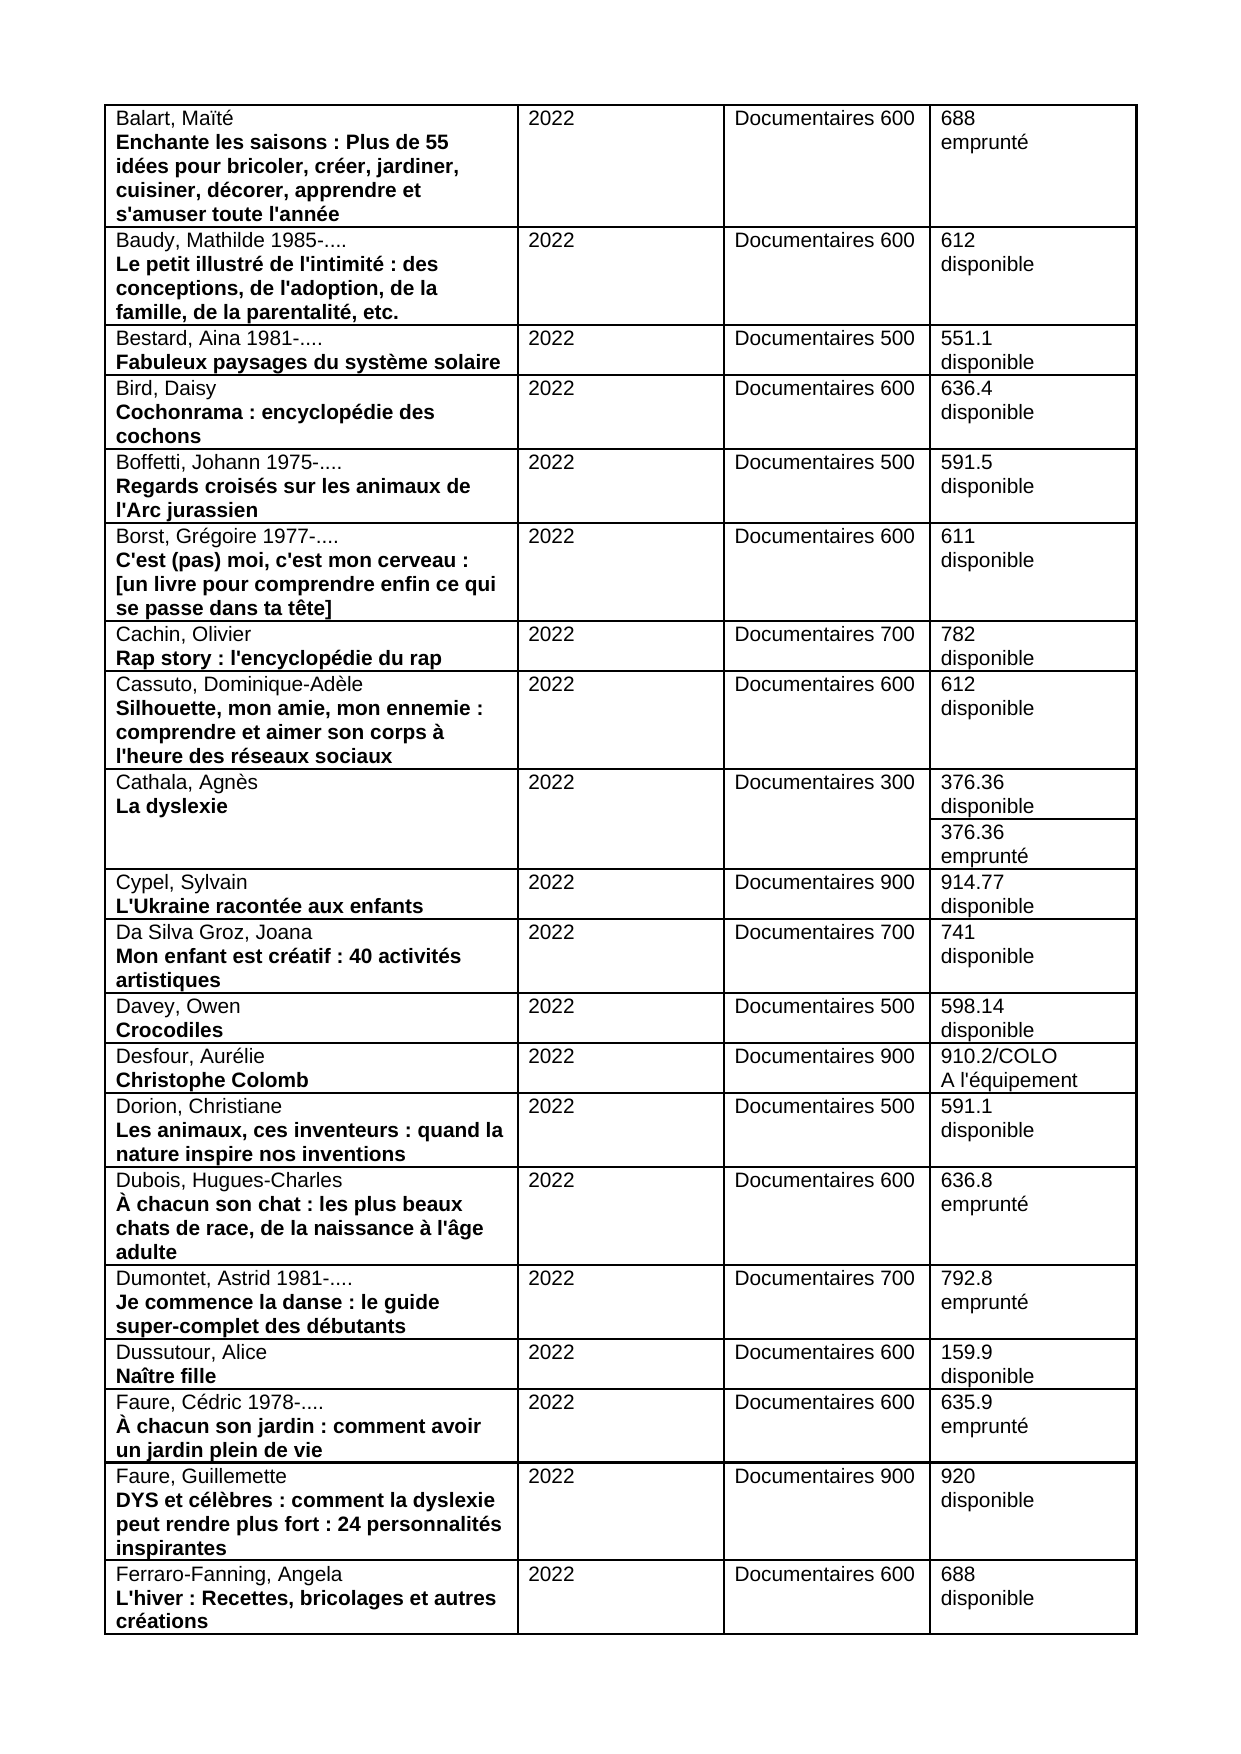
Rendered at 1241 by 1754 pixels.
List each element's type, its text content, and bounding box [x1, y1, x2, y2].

table_cell 688 disponible [931, 1561, 1135, 1633]
table_cell 782 disponible [931, 622, 1135, 670]
table_cell Bestard, Aina 1981-.... Fabuleux paysages du système solaire [106, 326, 517, 374]
table_cell 2022 [519, 1266, 723, 1337]
table_cell 611 disponible [931, 524, 1135, 620]
table_cell 636.8 emprunté [931, 1168, 1135, 1263]
table_cell Documentaires 500 [725, 1094, 929, 1166]
table_cell Cachin, Olivier Rap story : l'encyclopédie du rap [106, 622, 517, 670]
table_cell Davey, Owen Crocodiles [106, 994, 517, 1042]
table_cell 2022 [519, 1561, 723, 1633]
table_cell 551.1 disponible [931, 326, 1135, 374]
table_cell 2022 [519, 1168, 723, 1263]
table_cell 2022 [519, 770, 723, 868]
table_cell 2022 [519, 920, 723, 992]
table_cell Documentaires 900 [725, 870, 929, 918]
table_cell 2022 [519, 106, 723, 226]
table_cell Documentaires 600 [725, 1390, 929, 1461]
table_cell 591.1 disponible [931, 1094, 1135, 1166]
table_cell Documentaires 600 [725, 1168, 929, 1263]
table_cell 2022 [519, 672, 723, 768]
table_cell 2022 [519, 1390, 723, 1461]
table_cell 612 disponible [931, 228, 1135, 324]
table_cell Borst, Grégoire 1977-.... C'est (pas) moi, c'est mon cerveau : [un livre pour comprendre enfin ce qui se passe dans ta tête] [106, 524, 517, 620]
table_cell 2022 [519, 1464, 723, 1559]
table_cell 376.36 disponible [931, 770, 1135, 818]
table_cell 910.2/COLO A l'équipement [931, 1044, 1135, 1092]
table_cell 636.4 disponible [931, 376, 1135, 448]
table_cell Documentaires 500 [725, 450, 929, 522]
table_cell Desfour, Aurélie Christophe Colomb [106, 1044, 517, 1092]
table_cell Documentaires 700 [725, 1266, 929, 1337]
table_cell 635.9 emprunté [931, 1390, 1135, 1461]
table_cell Documentaires 700 [725, 920, 929, 992]
table_cell Documentaires 600 [725, 1340, 929, 1387]
table_cell Faure, Guillemette DYS et célèbres : comment la dyslexie peut rendre plus fort : 24 personnalités inspirantes [106, 1464, 517, 1559]
table_cell Documentaires 900 [725, 1044, 929, 1092]
table_cell Documentaires 500 [725, 994, 929, 1042]
table_cell 598.14 disponible [931, 994, 1135, 1042]
table_cell Documentaires 900 [725, 1464, 929, 1559]
table_cell 2022 [519, 326, 723, 374]
table_cell Cassuto, Dominique-Adèle Silhouette, mon amie, mon ennemie : comprendre et aimer son corps à l'heure des réseaux sociaux [106, 672, 517, 768]
table_cell Bird, Daisy Cochonrama : encyclopédie des cochons [106, 376, 517, 448]
table_cell 914.77 disponible [931, 870, 1135, 918]
table_cell Dussutour, Alice Naître fille [106, 1340, 517, 1387]
table_cell Da Silva Groz, Joana Mon enfant est créatif : 40 activités artistiques [106, 920, 517, 992]
table_cell Documentaires 600 [725, 106, 929, 226]
table_cell Baudy, Mathilde 1985-.... Le petit illustré de l'intimité : des conceptions, de l'adoption, de la famille, de la parentalité, etc. [106, 228, 517, 324]
table_cell 920 disponible [931, 1464, 1135, 1559]
table_cell 2022 [519, 1094, 723, 1166]
table_cell 2022 [519, 1044, 723, 1092]
table_cell Dubois, Hugues-Charles À chacun son chat : les plus beaux chats de race, de la naissance à l'âge adulte [106, 1168, 517, 1263]
table_cell Cathala, Agnès La dyslexie [106, 770, 517, 868]
table_cell Documentaires 700 [725, 622, 929, 670]
table_cell 612 disponible [931, 672, 1135, 768]
table_cell 2022 [519, 1340, 723, 1387]
table_cell Ferraro-Fanning, Angela L'hiver : Recettes, bricolages et autres créations [106, 1561, 517, 1633]
table_cell Documentaires 600 [725, 228, 929, 324]
table_cell Documentaires 500 [725, 326, 929, 374]
table_cell 2022 [519, 450, 723, 522]
table_cell Boffetti, Johann 1975-.... Regards croisés sur les animaux de l'Arc jurassien [106, 450, 517, 522]
table_cell 688 emprunté [931, 106, 1135, 226]
table_cell Cypel, Sylvain L'Ukraine racontée aux enfants [106, 870, 517, 918]
table_cell 2022 [519, 622, 723, 670]
table_cell Documentaires 300 [725, 770, 929, 868]
table_cell Dorion, Christiane Les animaux, ces inventeurs : quand la nature inspire nos inventions [106, 1094, 517, 1166]
table_cell 159.9 disponible [931, 1340, 1135, 1387]
table_cell 741 disponible [931, 920, 1135, 992]
table_cell 591.5 disponible [931, 450, 1135, 522]
table_cell 792.8 emprunté [931, 1266, 1135, 1337]
table_cell Dumontet, Astrid 1981-.... Je commence la danse : le guide super-complet des débutants [106, 1266, 517, 1337]
table_cell Faure, Cédric 1978-.... À chacun son jardin : comment avoir un jardin plein de vie [106, 1390, 517, 1461]
table_cell Documentaires 600 [725, 672, 929, 768]
table_cell 376.36 emprunté [931, 820, 1135, 868]
table_cell Documentaires 600 [725, 1561, 929, 1633]
table_cell Balart, Maïté Enchante les saisons : Plus de 55 idées pour bricoler, créer, jardiner, cuisiner, décorer, apprendre et s'amuser toute l'année [106, 106, 517, 226]
table_cell Documentaires 600 [725, 524, 929, 620]
table_cell 2022 [519, 870, 723, 918]
table_cell 2022 [519, 376, 723, 448]
table_cell Documentaires 600 [725, 376, 929, 448]
table_cell 2022 [519, 228, 723, 324]
table_cell 2022 [519, 994, 723, 1042]
table_cell 2022 [519, 524, 723, 620]
